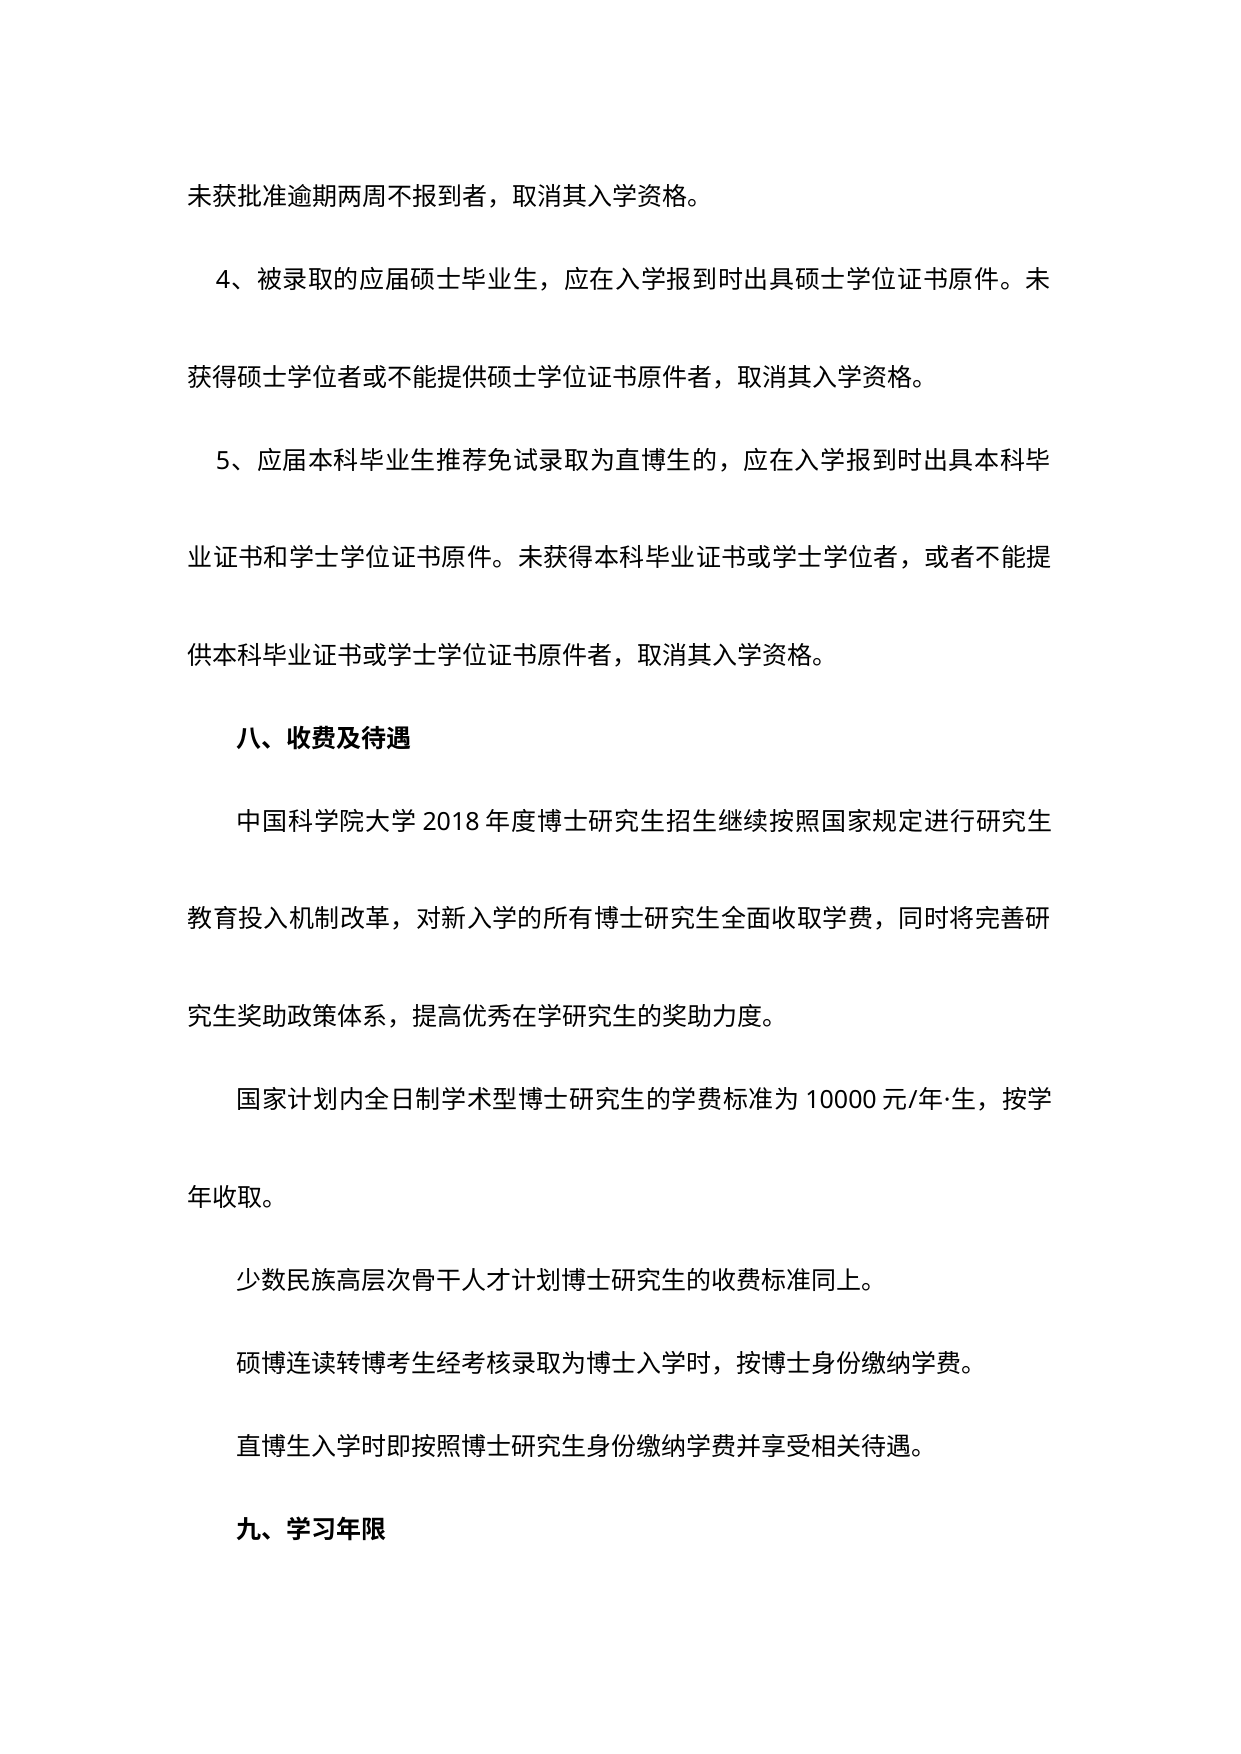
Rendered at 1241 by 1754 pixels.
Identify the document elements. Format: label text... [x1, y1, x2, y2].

text 九、学习年限 [187, 1495, 1053, 1560]
text 硕博连读转博考生经考核录取为博士入学时，按博士身份缴纳学费。 [187, 1329, 1053, 1394]
text 直博生入学时即按照博士研究生身份缴纳学费并享受相关待遇。 [187, 1412, 1053, 1477]
text 国家计划内全日制学术型博士研究生的学费标准为10000元/年·生，按学年收取。 [187, 1065, 1053, 1228]
text 八、收费及待遇 [187, 704, 1053, 769]
text 4、被录取的应届硕士毕业生，应在入学报到时出具硕士学位证书原件。未获得硕士学位者或不能提供硕士学位证书原件者，取消其入学资格。 [187, 245, 1053, 408]
text 少数民族高层次骨干人才计划博士研究生的收费标准同上。 [187, 1246, 1053, 1311]
text 中国科学院大学2018年度博士研究生招生继续按照国家规定进行研究生教育投入机制改革，对新入学的所有博士研究生全面收取学费，同时将完善研究生奖助政策体系，提高优秀在学研究生的奖助力度。 [187, 787, 1053, 1047]
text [187, 162, 1053, 227]
text 5、应届本科毕业生推荐免试录取为直博生的，应在入学报到时出具本科毕业证书和学士学位证书原件。未获得本科毕业证书或学士学位者，或者不能提供本科毕业证书或学士学位证书原件者，取消其入学资格。 [187, 426, 1053, 686]
